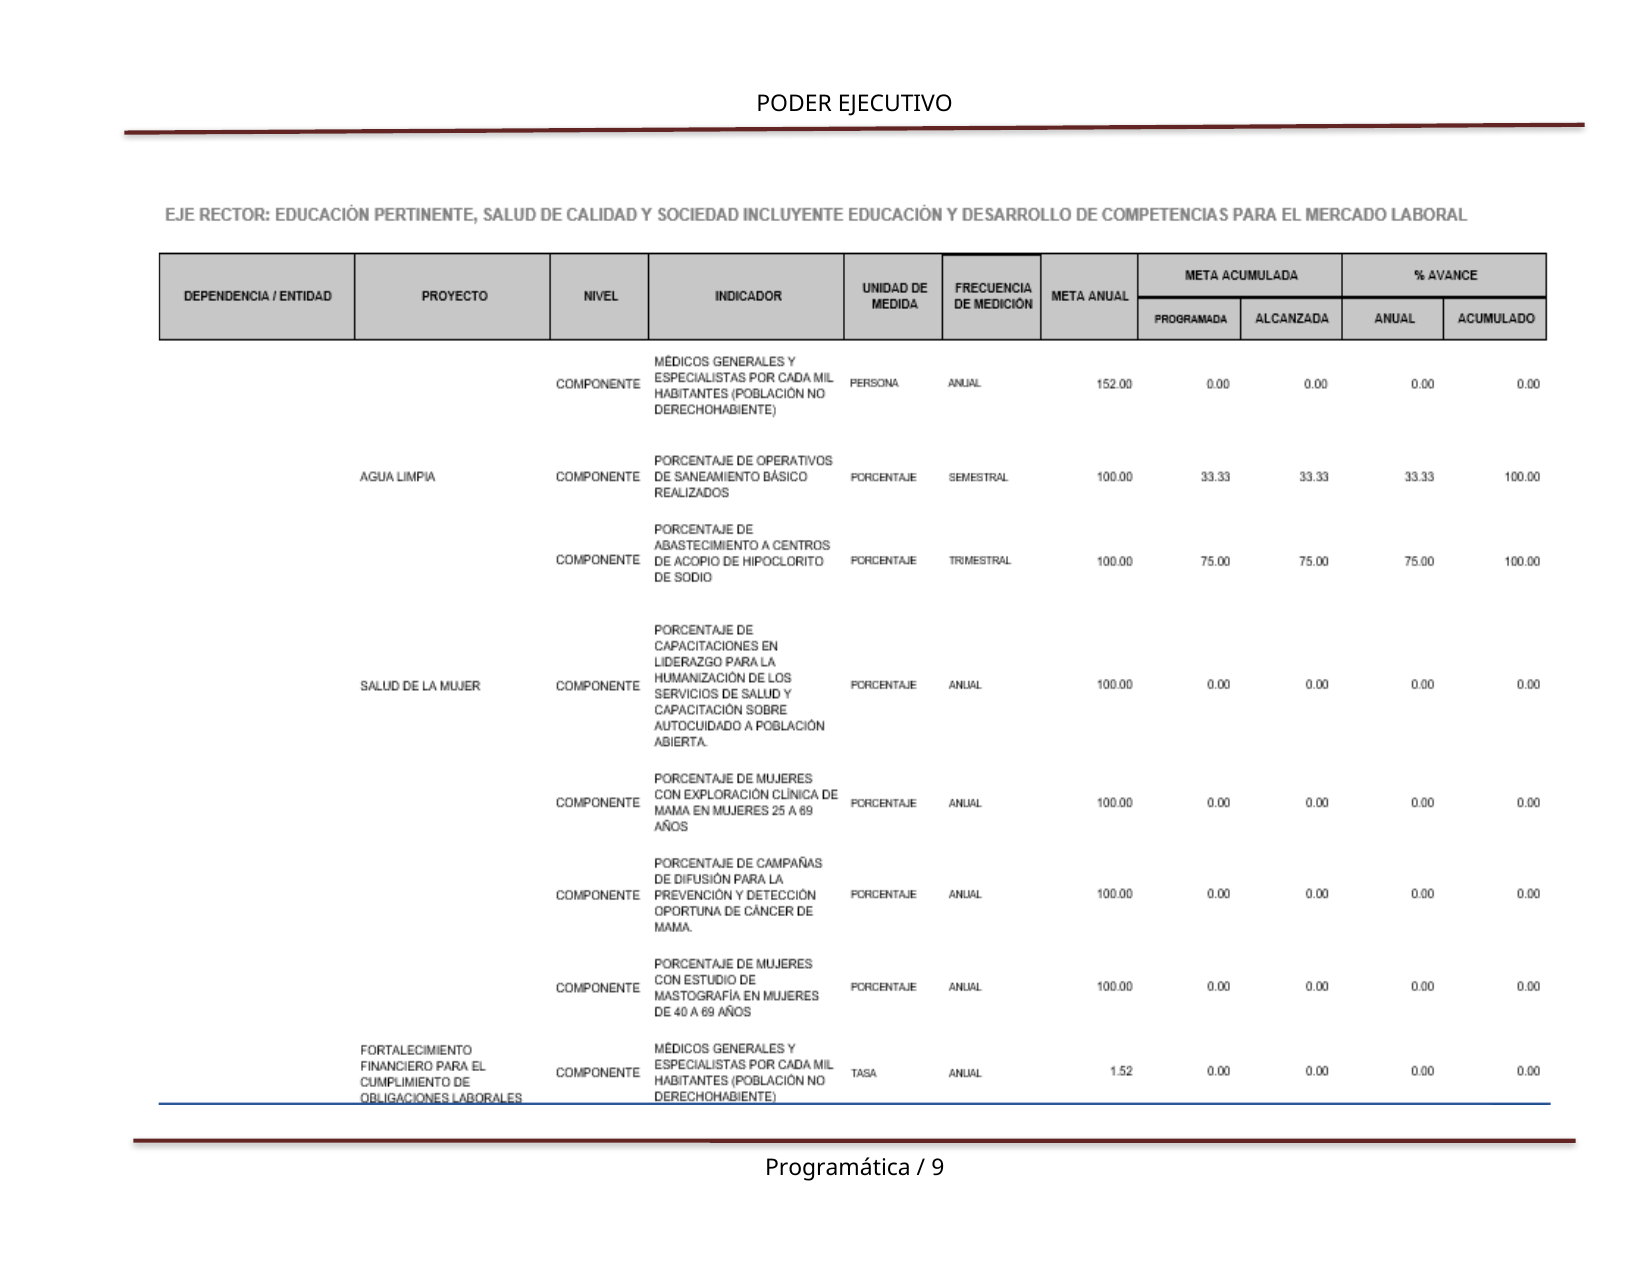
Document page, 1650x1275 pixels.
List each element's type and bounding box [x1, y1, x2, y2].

picture [158, 204, 1551, 1105]
